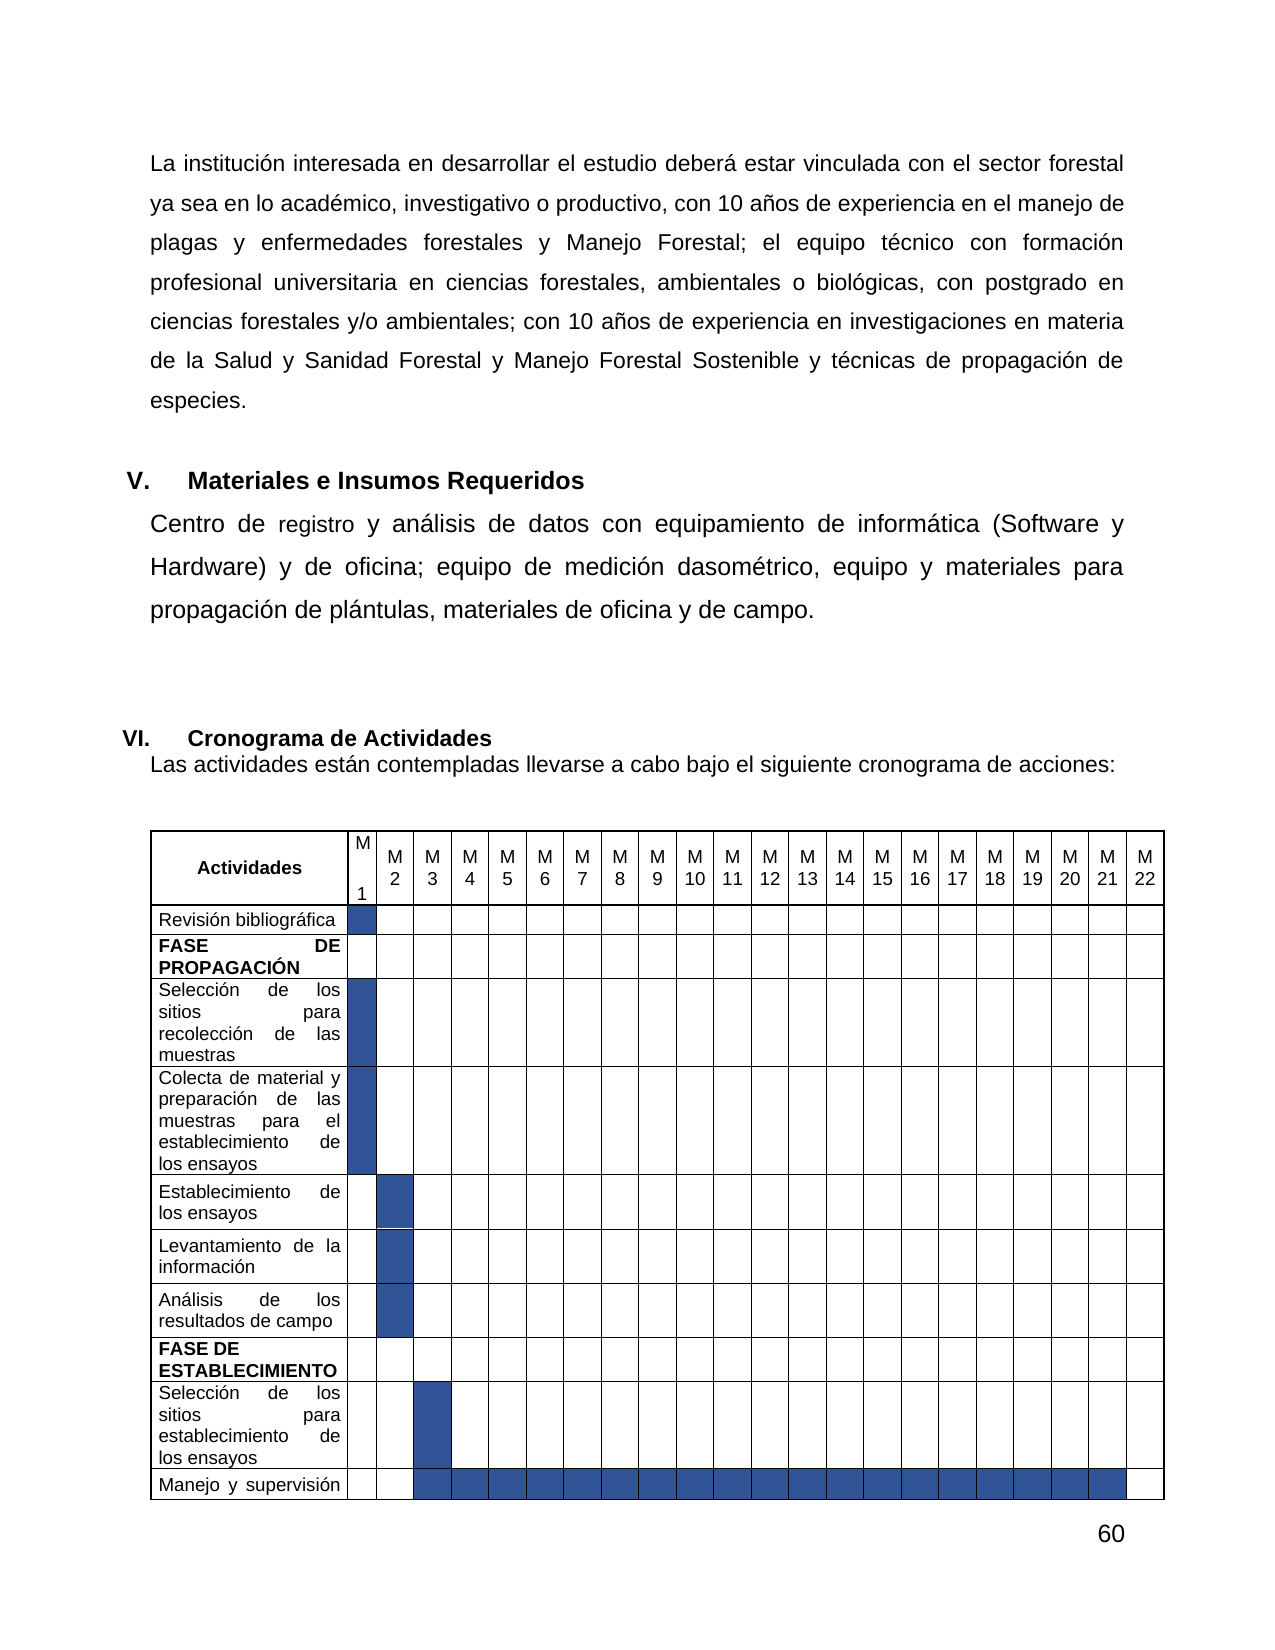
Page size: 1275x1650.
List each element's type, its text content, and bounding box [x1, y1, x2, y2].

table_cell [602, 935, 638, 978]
text La institución interesada en desarrollar el estudio deberá estar vinculada con el sector forestal ya sea en lo académico, investigativo o productivo, con 10 años de experiencia en el manejo de plagas y enfermedades forestales y Manejo Forestal; el equipo técnico con formación profesional universitaria en ciencias forestales, ambientales o biológicas, con postgrado en ciencias forestales y/o ambientales; con 10 años de experiencia en investigaciones en materia de la Salud y Sanidad Forestal y Manejo Forestal Sostenible y técnicas de propagación de especies. [150, 150, 1125, 413]
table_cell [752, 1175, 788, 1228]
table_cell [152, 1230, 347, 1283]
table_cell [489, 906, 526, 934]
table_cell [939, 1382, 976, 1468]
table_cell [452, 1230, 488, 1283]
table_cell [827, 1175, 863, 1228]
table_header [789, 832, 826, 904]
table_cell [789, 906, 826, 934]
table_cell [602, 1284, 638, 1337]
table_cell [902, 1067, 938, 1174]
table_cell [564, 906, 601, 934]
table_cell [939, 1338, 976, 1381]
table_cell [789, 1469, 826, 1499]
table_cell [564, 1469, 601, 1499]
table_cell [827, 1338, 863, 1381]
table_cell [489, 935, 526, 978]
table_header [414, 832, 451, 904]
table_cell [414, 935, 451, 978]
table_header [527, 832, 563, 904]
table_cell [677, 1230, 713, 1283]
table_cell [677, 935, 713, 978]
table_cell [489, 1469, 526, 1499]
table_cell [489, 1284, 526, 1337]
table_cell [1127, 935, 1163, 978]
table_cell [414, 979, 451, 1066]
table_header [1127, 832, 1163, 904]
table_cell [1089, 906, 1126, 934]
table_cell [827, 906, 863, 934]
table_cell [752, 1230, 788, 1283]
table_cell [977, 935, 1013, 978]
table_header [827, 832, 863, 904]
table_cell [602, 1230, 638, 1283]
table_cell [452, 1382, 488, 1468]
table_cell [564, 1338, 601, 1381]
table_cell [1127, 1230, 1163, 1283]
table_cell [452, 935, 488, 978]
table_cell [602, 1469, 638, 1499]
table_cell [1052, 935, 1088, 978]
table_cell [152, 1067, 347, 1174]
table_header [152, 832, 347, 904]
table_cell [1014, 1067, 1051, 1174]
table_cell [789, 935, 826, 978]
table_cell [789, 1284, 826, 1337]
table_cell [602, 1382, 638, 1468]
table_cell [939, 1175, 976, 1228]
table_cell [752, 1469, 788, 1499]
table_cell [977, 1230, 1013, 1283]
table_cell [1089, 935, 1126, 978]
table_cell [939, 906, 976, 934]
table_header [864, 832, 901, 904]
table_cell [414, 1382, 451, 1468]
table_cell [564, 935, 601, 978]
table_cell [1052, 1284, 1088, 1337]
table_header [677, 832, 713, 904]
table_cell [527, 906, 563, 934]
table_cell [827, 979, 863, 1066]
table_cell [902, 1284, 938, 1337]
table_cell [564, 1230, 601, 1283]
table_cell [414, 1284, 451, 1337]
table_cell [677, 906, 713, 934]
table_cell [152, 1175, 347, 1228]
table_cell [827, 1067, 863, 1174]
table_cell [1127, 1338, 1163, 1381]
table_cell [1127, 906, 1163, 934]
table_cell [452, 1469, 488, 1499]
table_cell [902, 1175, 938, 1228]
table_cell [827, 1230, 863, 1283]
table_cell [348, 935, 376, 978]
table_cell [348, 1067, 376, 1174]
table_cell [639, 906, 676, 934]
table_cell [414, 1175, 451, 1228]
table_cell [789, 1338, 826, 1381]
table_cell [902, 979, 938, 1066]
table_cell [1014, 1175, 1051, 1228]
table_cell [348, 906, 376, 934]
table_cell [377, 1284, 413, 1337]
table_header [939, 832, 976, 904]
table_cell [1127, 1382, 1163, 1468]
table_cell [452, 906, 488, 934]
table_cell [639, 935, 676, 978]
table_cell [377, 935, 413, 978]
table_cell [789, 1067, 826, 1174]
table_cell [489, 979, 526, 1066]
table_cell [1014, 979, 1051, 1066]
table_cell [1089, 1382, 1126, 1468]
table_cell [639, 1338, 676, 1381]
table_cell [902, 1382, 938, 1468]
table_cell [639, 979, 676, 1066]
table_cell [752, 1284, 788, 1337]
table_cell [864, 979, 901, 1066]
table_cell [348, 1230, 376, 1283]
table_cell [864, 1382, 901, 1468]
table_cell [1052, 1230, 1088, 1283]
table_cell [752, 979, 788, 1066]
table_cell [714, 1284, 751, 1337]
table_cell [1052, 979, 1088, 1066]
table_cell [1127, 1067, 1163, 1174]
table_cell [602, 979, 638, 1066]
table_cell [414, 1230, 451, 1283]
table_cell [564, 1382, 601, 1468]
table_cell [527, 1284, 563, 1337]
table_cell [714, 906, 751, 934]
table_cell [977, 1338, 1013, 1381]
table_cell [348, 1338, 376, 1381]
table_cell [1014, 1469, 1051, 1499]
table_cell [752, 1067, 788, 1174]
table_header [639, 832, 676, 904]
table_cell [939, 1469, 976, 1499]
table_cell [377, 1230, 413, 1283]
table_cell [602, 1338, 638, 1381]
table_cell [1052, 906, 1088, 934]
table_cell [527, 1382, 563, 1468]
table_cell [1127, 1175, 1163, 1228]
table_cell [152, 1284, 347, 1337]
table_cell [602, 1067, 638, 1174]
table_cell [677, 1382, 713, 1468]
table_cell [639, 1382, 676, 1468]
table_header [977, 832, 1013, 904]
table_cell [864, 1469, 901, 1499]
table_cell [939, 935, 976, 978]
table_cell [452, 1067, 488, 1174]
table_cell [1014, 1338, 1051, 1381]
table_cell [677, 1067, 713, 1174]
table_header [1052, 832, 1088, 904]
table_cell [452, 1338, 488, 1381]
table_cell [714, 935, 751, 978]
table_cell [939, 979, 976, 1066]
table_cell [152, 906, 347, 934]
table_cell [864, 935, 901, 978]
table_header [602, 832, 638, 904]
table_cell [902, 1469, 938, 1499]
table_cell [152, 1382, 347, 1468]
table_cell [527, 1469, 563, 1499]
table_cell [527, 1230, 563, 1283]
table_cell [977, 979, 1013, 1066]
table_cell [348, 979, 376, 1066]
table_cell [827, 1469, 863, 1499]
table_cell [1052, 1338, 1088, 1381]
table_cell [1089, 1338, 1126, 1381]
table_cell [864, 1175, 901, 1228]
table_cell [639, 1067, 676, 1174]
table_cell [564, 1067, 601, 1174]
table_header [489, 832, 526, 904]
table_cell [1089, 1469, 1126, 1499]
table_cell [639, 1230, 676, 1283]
text Las actividades están contempladas llevarse a cabo bajo el siguiente cronograma de acciones: [150, 751, 1125, 777]
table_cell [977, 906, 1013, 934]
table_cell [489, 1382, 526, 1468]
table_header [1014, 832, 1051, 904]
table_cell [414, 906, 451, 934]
list Materiales e Insumos Requeridos [150, 466, 1125, 494]
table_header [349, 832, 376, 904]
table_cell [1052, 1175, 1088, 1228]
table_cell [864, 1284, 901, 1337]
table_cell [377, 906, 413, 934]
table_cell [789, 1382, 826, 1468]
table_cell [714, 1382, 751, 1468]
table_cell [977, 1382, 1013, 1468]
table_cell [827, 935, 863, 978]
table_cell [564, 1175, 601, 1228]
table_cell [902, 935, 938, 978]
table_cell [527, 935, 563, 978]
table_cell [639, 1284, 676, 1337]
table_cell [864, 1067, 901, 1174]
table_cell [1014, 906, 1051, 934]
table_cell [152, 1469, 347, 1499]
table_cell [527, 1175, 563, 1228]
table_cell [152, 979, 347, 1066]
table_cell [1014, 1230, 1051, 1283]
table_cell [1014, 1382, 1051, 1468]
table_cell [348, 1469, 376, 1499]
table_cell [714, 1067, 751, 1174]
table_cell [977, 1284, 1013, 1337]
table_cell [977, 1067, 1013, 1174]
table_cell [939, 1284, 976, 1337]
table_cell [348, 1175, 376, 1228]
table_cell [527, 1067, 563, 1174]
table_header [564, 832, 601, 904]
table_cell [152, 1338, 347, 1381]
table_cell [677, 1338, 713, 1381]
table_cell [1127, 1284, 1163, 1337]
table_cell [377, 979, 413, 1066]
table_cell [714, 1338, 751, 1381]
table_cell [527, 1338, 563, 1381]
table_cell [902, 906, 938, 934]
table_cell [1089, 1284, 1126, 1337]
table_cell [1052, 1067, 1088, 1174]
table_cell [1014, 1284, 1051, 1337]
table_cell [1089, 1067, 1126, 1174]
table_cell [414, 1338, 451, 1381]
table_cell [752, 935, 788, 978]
list Cronograma de Actividades [150, 724, 1125, 751]
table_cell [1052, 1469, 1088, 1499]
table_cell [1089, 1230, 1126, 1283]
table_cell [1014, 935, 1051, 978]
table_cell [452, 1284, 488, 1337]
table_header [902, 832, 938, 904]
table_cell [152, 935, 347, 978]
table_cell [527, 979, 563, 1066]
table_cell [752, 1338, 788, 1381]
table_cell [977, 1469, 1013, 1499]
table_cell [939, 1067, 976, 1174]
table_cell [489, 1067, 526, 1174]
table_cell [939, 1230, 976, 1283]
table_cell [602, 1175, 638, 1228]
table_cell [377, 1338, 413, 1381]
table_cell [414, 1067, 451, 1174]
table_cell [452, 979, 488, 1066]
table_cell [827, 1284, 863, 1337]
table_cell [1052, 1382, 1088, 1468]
text Centro de registro y análisis de datos con equipamiento de informática (Software y Hardware) y de oficina; equipo de medición dasométrico, equipo y materiales para propagación de plántulas, materiales de oficina y de campo. [150, 509, 1125, 624]
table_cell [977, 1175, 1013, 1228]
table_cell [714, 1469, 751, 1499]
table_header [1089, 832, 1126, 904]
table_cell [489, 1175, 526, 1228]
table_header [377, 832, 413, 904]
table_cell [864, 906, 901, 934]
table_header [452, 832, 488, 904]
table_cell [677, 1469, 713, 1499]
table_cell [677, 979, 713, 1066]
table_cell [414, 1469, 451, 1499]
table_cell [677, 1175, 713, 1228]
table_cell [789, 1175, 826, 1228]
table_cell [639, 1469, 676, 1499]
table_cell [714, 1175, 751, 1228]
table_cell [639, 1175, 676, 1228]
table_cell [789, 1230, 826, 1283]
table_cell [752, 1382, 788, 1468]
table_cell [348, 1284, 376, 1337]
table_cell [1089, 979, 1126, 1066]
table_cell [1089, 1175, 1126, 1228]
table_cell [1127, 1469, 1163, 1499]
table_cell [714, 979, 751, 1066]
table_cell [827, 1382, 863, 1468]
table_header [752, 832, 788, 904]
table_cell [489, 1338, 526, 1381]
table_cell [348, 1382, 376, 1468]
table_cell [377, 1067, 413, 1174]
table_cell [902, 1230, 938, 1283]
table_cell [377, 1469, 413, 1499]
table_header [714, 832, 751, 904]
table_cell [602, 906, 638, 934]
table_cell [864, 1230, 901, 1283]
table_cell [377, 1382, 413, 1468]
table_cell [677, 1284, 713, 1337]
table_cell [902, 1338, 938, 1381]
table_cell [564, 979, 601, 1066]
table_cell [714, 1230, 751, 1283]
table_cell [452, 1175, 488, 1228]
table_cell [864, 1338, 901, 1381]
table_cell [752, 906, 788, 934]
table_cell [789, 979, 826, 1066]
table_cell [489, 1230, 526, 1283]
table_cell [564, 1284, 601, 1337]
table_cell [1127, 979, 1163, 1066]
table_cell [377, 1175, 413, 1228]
